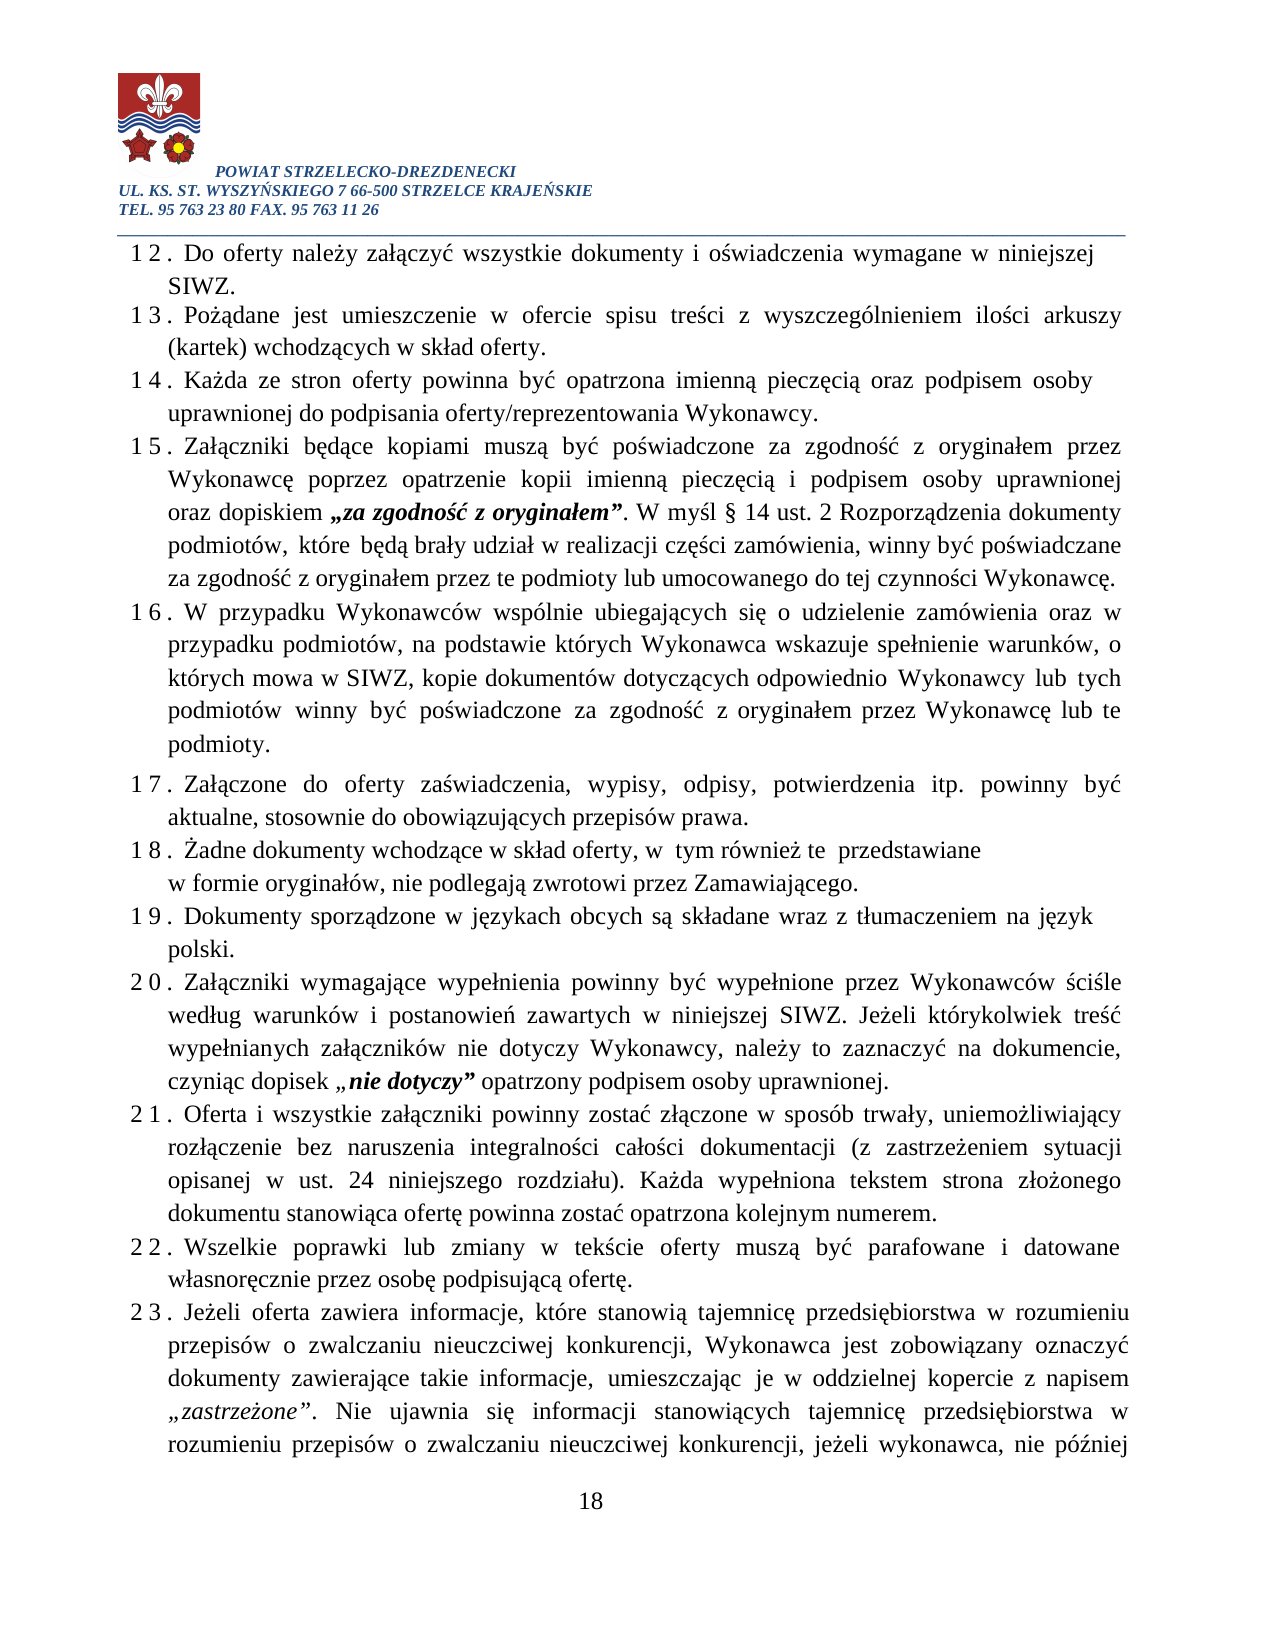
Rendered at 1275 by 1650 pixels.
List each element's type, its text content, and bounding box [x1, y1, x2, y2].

list Każda ze stron oferty powinna być opatrzona imienną pieczęcią oraz podpisem osoby [130, 365, 1129, 394]
text SIWZ. [168, 271, 1129, 300]
list W przypadku Wykonawców wspólnie ubiegających się o udzielenie zamówienia oraz w przypadku podmiotów, na podstawie których Wykonawca wskazuje spełnienie warunków, o których mowa w SIWZ, kopie dokumentów dotyczących odpowiednio Wykonawcy lub tych podmiotów winny być poświadczone za zgodność z oryginałem przez Wykonawcę lub te podmioty. [130, 597, 1121, 757]
list Oferta i wszystkie załączniki powinny zostać złączone w sposób trwały, uniemożliwiający rozłączenie bez naruszenia integralności całości dokumentacji (z zastrzeżeniem sytuacji opisanej w ust. 24 niniejszego rozdziału). Każda wypełniona tekstem strona złożonego dokumentu stanowiąca ofertę powinna zostać opatrzona kolejnym numerem. [130, 1099, 1122, 1227]
text w formie oryginałów, nie podlegają zwrotowi przez Zamawiającego. [168, 868, 1129, 897]
list Załączniki wymagające wypełnienia powinny być wypełnione przez Wykonawców ściśle według warunków i postanowień zawartych w niniejszej SIWZ. Jeżeli którykolwiek treść wypełnianych załączników nie dotyczy Wykonawcy, należy to zaznaczyć na dokumencie, czyniąc dopisek „nie dotyczy” opatrzony podpisem osoby uprawnionej. [130, 967, 1122, 1095]
list Załączniki będące kopiami muszą być poświadczone za zgodność z oryginałem przez Wykonawcę poprzez opatrzenie kopii imienną pieczęcią i podpisem osoby uprawnionej oraz dopiskiem „za zgodność z oryginałem”. W myśl § 14 ust. 2 Rozporządzenia dokumenty podmiotów, które będą brały udział w realizacji części zamówienia, winny być poświadczane za zgodność z oryginałem przez te podmioty lub umocowanego do tej czynności Wykonawcę. [130, 431, 1121, 592]
text uprawnionej do podpisania oferty/reprezentowania Wykonawcy. [168, 398, 1129, 427]
text polski. [168, 934, 1129, 963]
list Pożądane jest umieszczenie w ofercie spisu treści z wyszczególnieniem ilości arkuszy (kartek) wchodzących w skład oferty. [130, 300, 1122, 361]
picture [118, 73, 200, 178]
list Wszelkie poprawki lub zmiany w tekście oferty muszą być parafowane i datowane własnoręcznie przez osobę podpisującą ofertę. [130, 1232, 1121, 1293]
list Żadne dokumenty wchodzące w skład oferty, w tym również te przedstawiane [130, 835, 1121, 864]
list Do oferty należy załączyć wszystkie dokumenty i oświadczenia wymagane w niniejszej [130, 238, 1129, 267]
list Dokumenty sporządzone w językach obcych są składane wraz z tłumaczeniem na język [130, 901, 1120, 930]
list Załączone do oferty zaświadczenia, wypisy, odpisy, potwierdzenia itp. powinny być aktualne, stosownie do obowiązujących przepisów prawa. [130, 769, 1121, 831]
